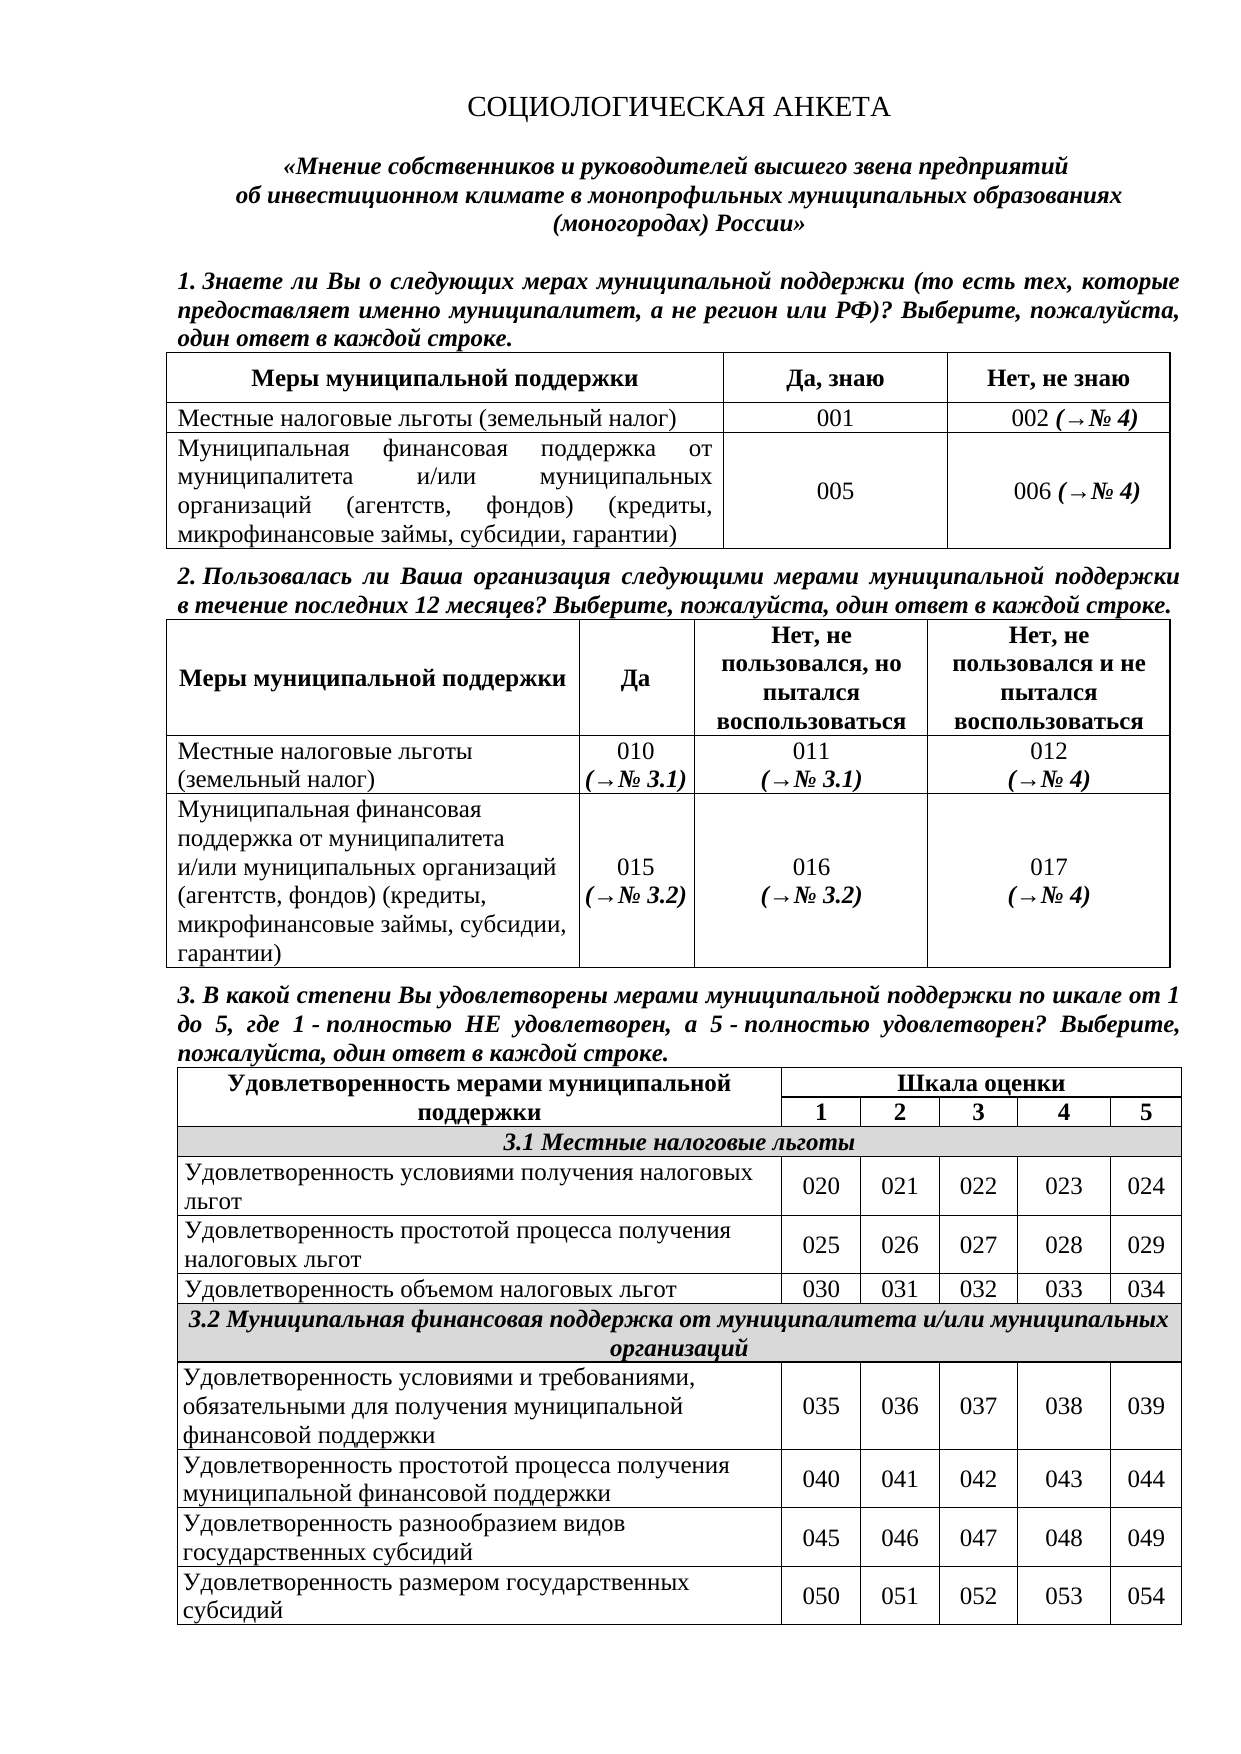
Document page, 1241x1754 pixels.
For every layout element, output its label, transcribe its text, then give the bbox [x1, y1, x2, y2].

table_cell 5 [1111, 1098, 1181, 1126]
table_cell 029 [1111, 1216, 1181, 1273]
table_header Меры муниципальной поддержки [167, 620, 579, 735]
table_cell 3 [940, 1098, 1017, 1126]
table_cell 052 [940, 1567, 1017, 1624]
table_cell 032 [940, 1274, 1017, 1303]
table_cell 031 [861, 1274, 939, 1303]
table_cell Муниципальная финансовая поддержка от муниципалитета и/или муниципальных организаций (агентств, фондов) (кредиты, микрофинансовые займы, субсидии, гарантии) [167, 794, 579, 967]
table_cell 053 [1018, 1567, 1110, 1624]
table_cell 017 (→№ 4) [928, 794, 1169, 967]
table_cell 035 [782, 1363, 860, 1449]
table_cell Местные налоговые льготы (земельный налог) [167, 736, 579, 793]
table_cell 041 [861, 1450, 939, 1507]
table_cell Удовлетворенность простотой процесса получения муниципальной финансовой поддержки [178, 1450, 781, 1507]
table_cell 024 [1111, 1157, 1181, 1214]
table_cell 025 [782, 1216, 860, 1273]
text 1. Знаете ли Вы о следующих мерах муниципальной поддержки (то есть тех, которые предоставляет именно муниципалитет, а не регион или РФ)? Выберите, пожалуйста, один ответ в каждой строке. [177, 266, 1181, 352]
table_header Удовлетворенность мерами муниципальной поддержки [178, 1068, 781, 1126]
table_cell 047 [940, 1508, 1017, 1566]
table_cell 016 (→№ 3.2) [695, 794, 927, 967]
table_cell 006 (→№ 4) [948, 433, 1169, 548]
table_cell 028 [1018, 1216, 1110, 1273]
table_cell 1 [782, 1098, 860, 1126]
table_cell 040 [782, 1450, 860, 1507]
table_cell 050 [782, 1567, 860, 1624]
table_cell 037 [940, 1363, 1017, 1449]
table_cell 046 [861, 1508, 939, 1566]
table_cell 023 [1018, 1157, 1110, 1214]
table_cell 043 [1018, 1450, 1110, 1507]
table_cell Удовлетворенность разнообразием видов государственных субсидий [178, 1508, 781, 1566]
table_cell 034 [1111, 1274, 1181, 1303]
table_cell Удовлетворенность простотой процесса получения налоговых льгот [178, 1216, 781, 1273]
text 2. Пользовалась ли Ваша организация следующими мерами муниципальной поддержки в течение последних 12 месяцев? Выберите, пожалуйста, один ответ в каждой строке. [177, 561, 1181, 619]
table_cell 042 [940, 1450, 1017, 1507]
table_cell Удовлетворенность условиями и требованиями, обязательными для получения муниципальной финансовой поддержки [178, 1363, 781, 1449]
table_cell Удовлетворенность условиями получения налоговых льгот [178, 1157, 781, 1214]
table_cell 027 [940, 1216, 1017, 1273]
table_cell 3.2 Муниципальная финансовая поддержка от муниципалитета и/или муниципальных организаций [178, 1304, 1181, 1361]
table_header Да [580, 620, 694, 735]
table_cell 022 [940, 1157, 1017, 1214]
table_header Меры муниципальной поддержки [167, 353, 723, 402]
table_cell 015 (→№ 3.2) [580, 794, 694, 967]
table_cell 054 [1111, 1567, 1181, 1624]
table_cell Удовлетворенность объемом налоговых льгот [178, 1274, 781, 1303]
table_cell 026 [861, 1216, 939, 1273]
table_cell 3.1 Местные налоговые льготы [178, 1127, 1181, 1156]
table_header Нет, не пользовался и не пытался воспользоваться [928, 620, 1169, 735]
table_cell 039 [1111, 1363, 1181, 1449]
table_cell Удовлетворенность размером государственных субсидий [178, 1567, 781, 1624]
table_cell 048 [1018, 1508, 1110, 1566]
table_cell 045 [782, 1508, 860, 1566]
table_cell 012 (→№ 4) [928, 736, 1169, 793]
table_cell 005 [724, 433, 947, 548]
table_cell 001 [724, 403, 947, 432]
table_cell 038 [1018, 1363, 1110, 1449]
table_cell 4 [1018, 1098, 1110, 1126]
text «Мнение собственников и руководителей высшего звена предприятий об инвестиционном климате в монопрофильных муниципальных образованиях (моногородах) России» [177, 151, 1181, 237]
table_cell 2 [861, 1098, 939, 1126]
table_cell Местные налоговые льготы (земельный налог) [167, 403, 723, 432]
table_header Да, знаю [724, 353, 947, 402]
table_cell 033 [1018, 1274, 1110, 1303]
title СОЦИОЛОГИЧЕСКАЯ АНКЕТА [177, 89, 1181, 122]
table_cell 010 (→№ 3.1) [580, 736, 694, 793]
table_header Нет, не пользовался, но пытался воспользоваться [695, 620, 927, 735]
table_cell 002 (→№ 4) [948, 403, 1169, 432]
table_cell Муниципальная финансовая поддержка от муниципалитета и/или муниципальных организаций (агентств, фондов) (кредиты, микрофинансовые займы, субсидии, гарантии) [167, 433, 723, 548]
table_header Шкала оценки [782, 1068, 1181, 1096]
table_cell 020 [782, 1157, 860, 1214]
table_cell 051 [861, 1567, 939, 1624]
table_cell 030 [782, 1274, 860, 1303]
table_cell 021 [861, 1157, 939, 1214]
table_cell 049 [1111, 1508, 1181, 1566]
table_cell 044 [1111, 1450, 1181, 1507]
table_cell 011 (→№ 3.1) [695, 736, 927, 793]
text 3. В какой степени Вы удовлетворены мерами муниципальной поддержки по шкале от 1 до 5, где 1 - полностью НЕ удовлетворен, а 5 - полностью удовлетворен? Выберите, пожалуйста, один ответ в каждой строке. [177, 980, 1181, 1067]
table_header Нет, не знаю [948, 353, 1169, 402]
table_cell 036 [861, 1363, 939, 1449]
